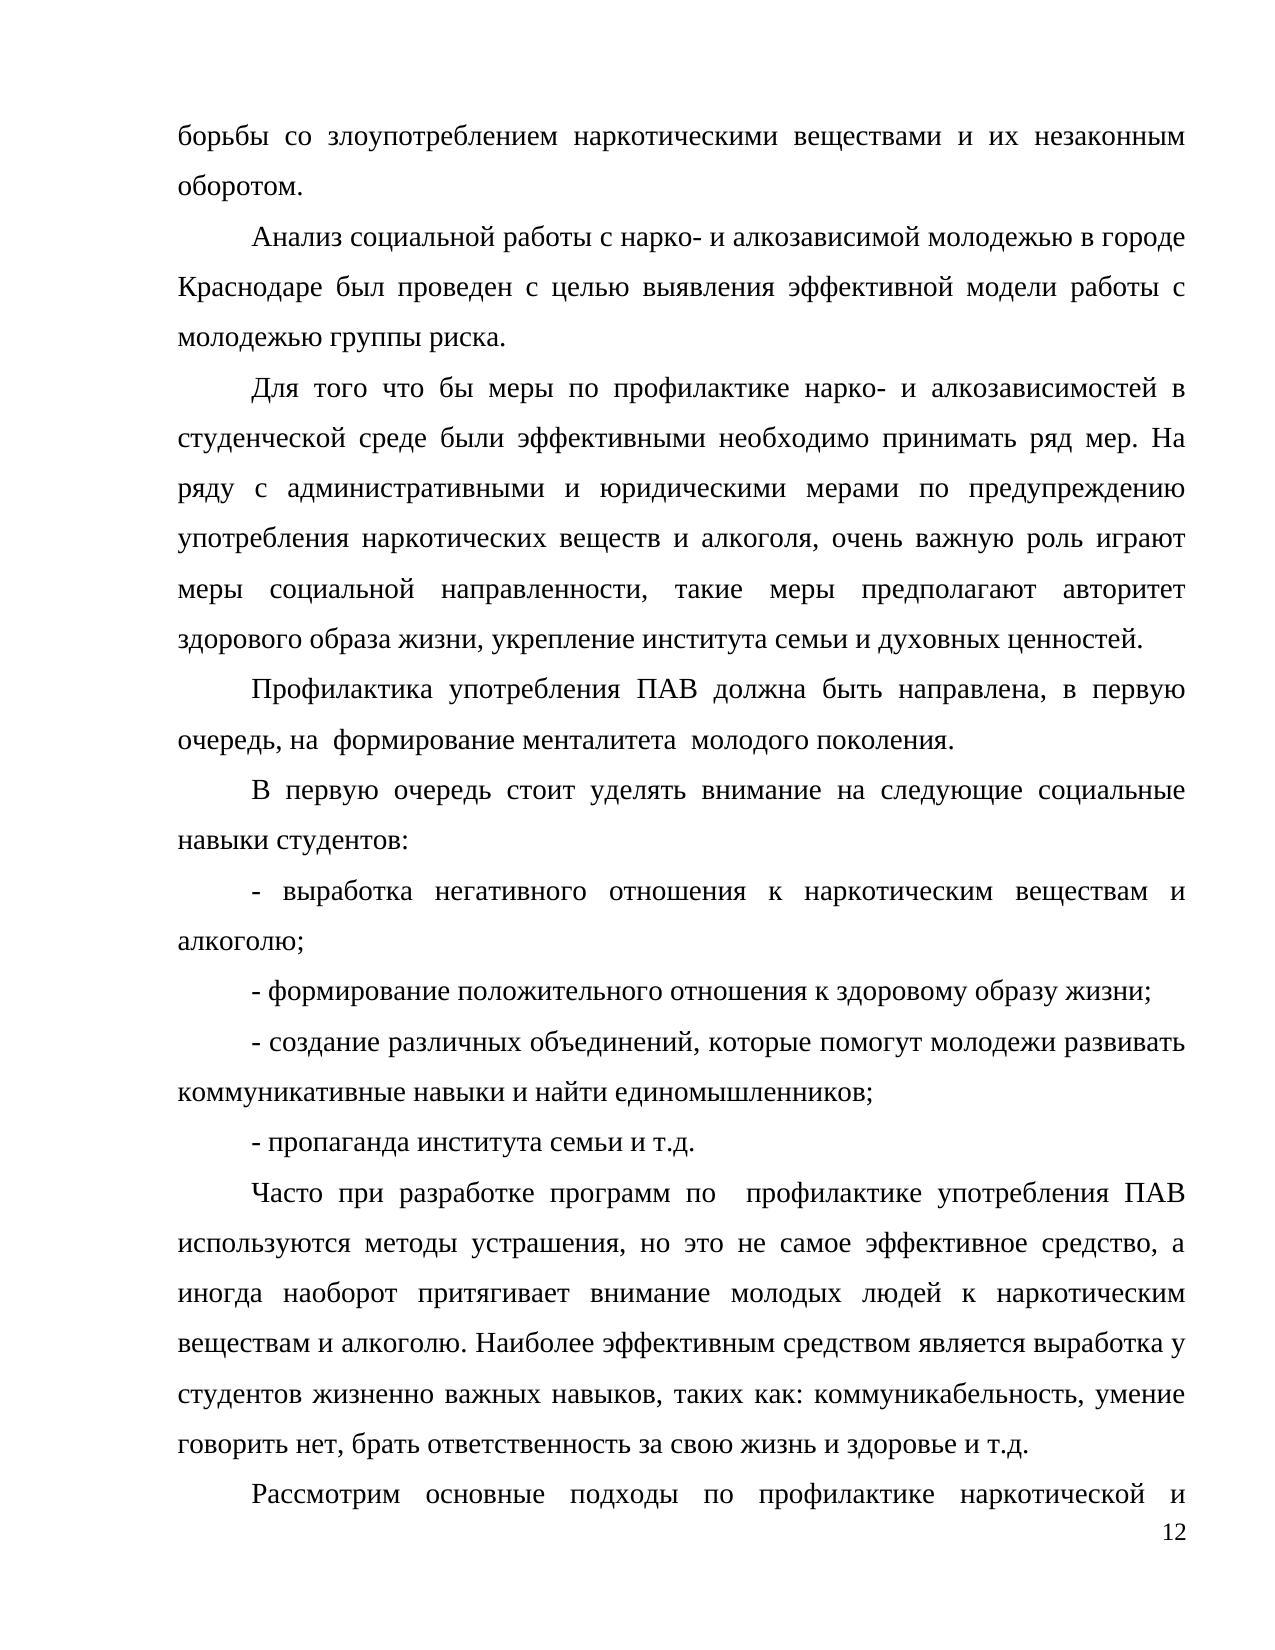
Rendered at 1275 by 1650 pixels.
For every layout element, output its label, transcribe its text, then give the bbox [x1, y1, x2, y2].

text В первую очередь стоит уделять внимание на следующие социальные навыки студентов: [177, 772, 1186, 856]
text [177, 1477, 1186, 1510]
text - формирование положительного отношения к здоровому образу жизни; [177, 973, 1186, 1007]
text Анализ социальной работы с нарко- и алкозависимой молодежью в городе Краснодаре был проведен с целью выявления эффективной модели работы с молодежью группы риска. [177, 219, 1186, 353]
text Профилактика употребления ПАВ должна быть направлена, в первую очередь, на формирование менталитета молодого поколения. [177, 672, 1186, 755]
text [177, 118, 1186, 202]
text - выработка негативного отношения к наркотическим веществам и алкоголю; [177, 873, 1186, 957]
text Часто при разработке программ по профилактике употребления ПАВ используются методы устрашения, но это не самое эффективное средство, а иногда наоборот притягивает внимание молодых людей к наркотическим веществам и алкоголю. Наиболее эффективным средством является выработка у студентов жизненно важных навыков, таких как: коммуникабельность, умение говорить нет, брать ответственность за свою жизнь и здоровье и т.д. [177, 1175, 1186, 1460]
text - пропаганда института семьи и т.д. [177, 1124, 1186, 1158]
text Для того что бы меры по профилактике нарко- и алкозависимостей в студенческой среде были эффективными необходимо принимать ряд мер. На ряду с административными и юридическими мерами по предупреждению употребления наркотических веществ и алкоголя, очень важную роль играют меры социальной направленности, такие меры предполагают авторитет здорового образа жизни, укрепление института семьи и духовных ценностей. [177, 370, 1186, 655]
text - создание различных объединений, которые помогут молодежи развивать коммуникативные навыки и найти единомышленников; [177, 1024, 1186, 1108]
